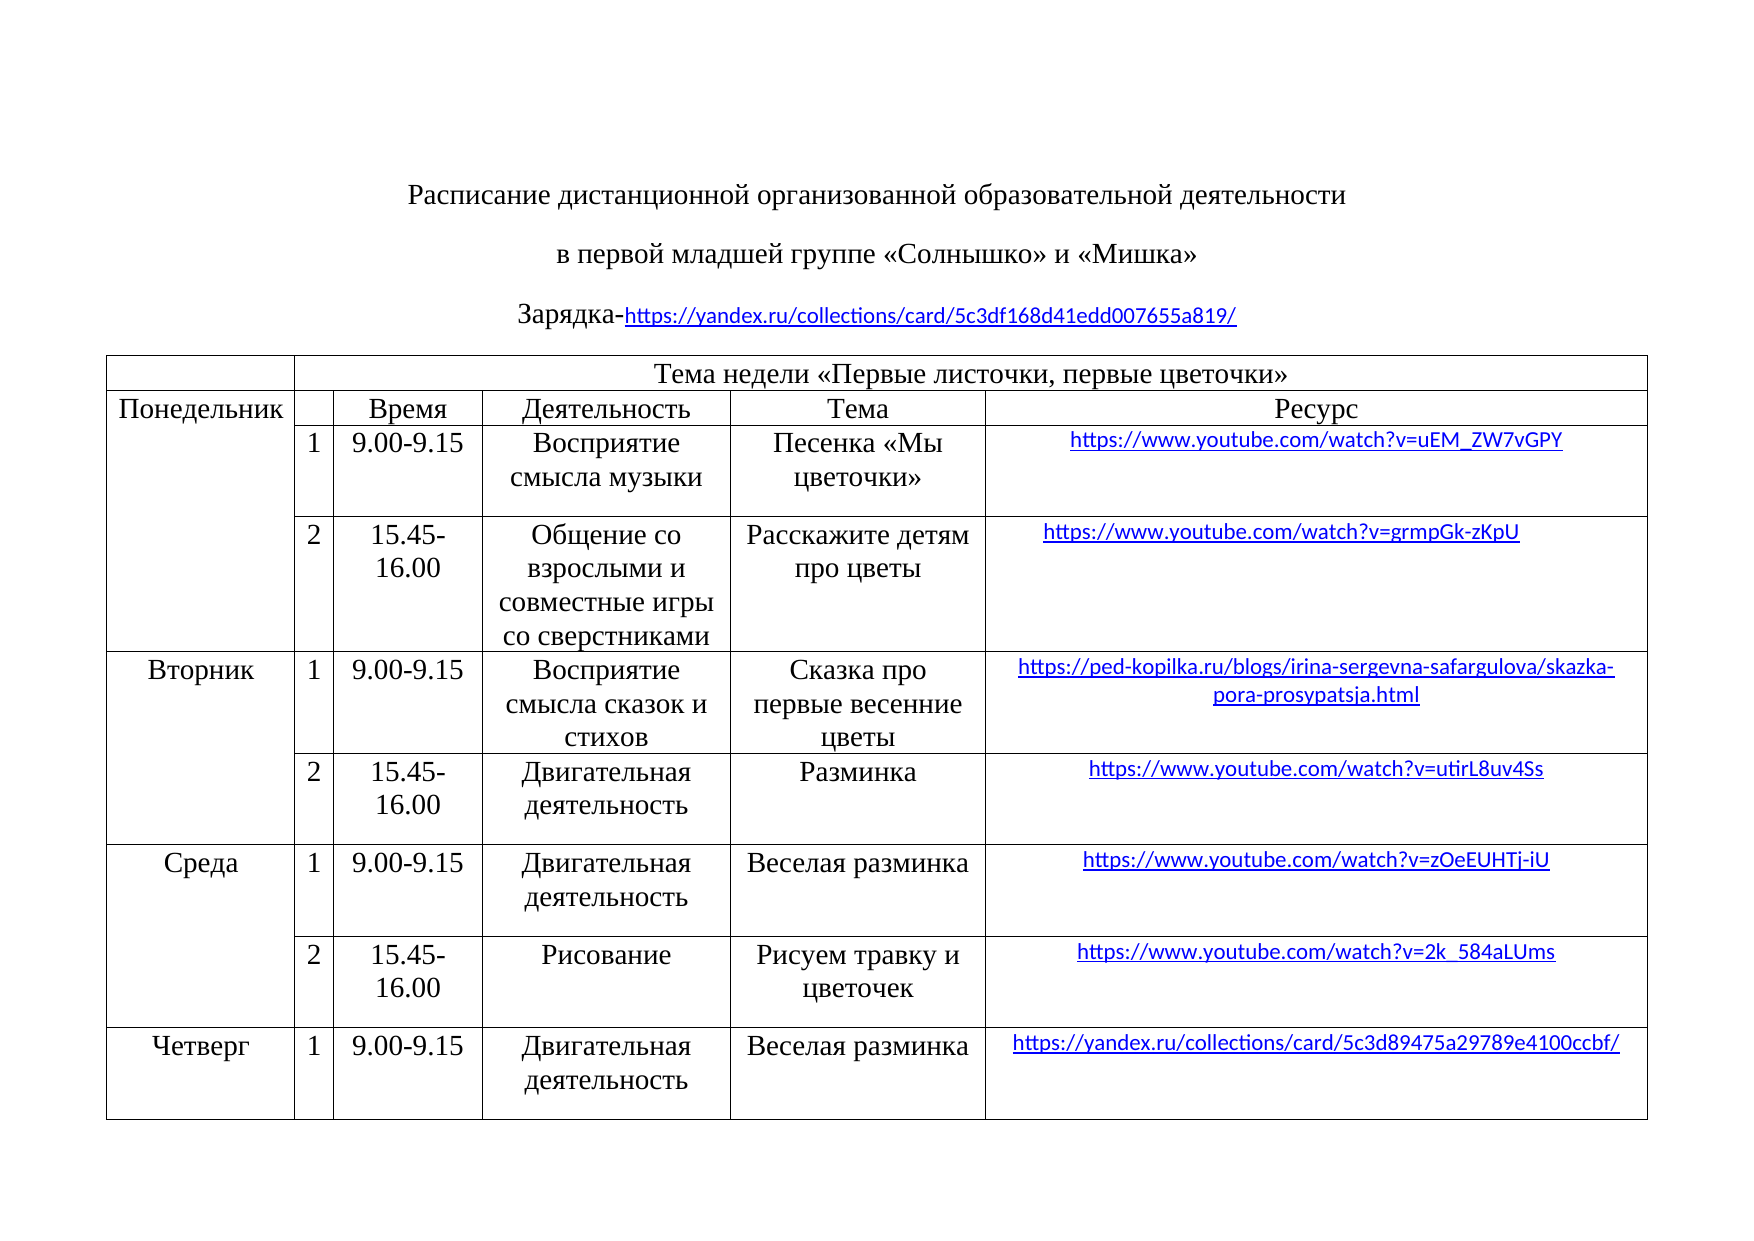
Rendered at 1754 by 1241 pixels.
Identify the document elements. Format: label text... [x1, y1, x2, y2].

table_cell Вторник [107, 652, 294, 844]
table_cell Расскажите детям про цветы [731, 517, 985, 651]
table_cell Деятельность [483, 391, 730, 424]
table_cell Сказка про первые весенние цветы [731, 652, 985, 753]
table_cell Общение со взрослыми и совместные игры со сверстниками [483, 517, 730, 651]
table_cell https://www.youtube.com/watch?v=grmpGk-zKpU [986, 517, 1647, 651]
table_cell 9.00-9.15 [334, 1028, 482, 1119]
table_cell https://www.youtube.com/watch?v=2k_584aLUms [986, 937, 1647, 1027]
table_cell 1 [295, 845, 333, 936]
table_cell 15.45-16.00 [334, 937, 482, 1027]
table_cell https://ped-kopilka.ru/blogs/irina-sergevna-safargulova/skazka-pora-prosypatsja.html [986, 652, 1647, 753]
table_cell 15.45-16.00 [334, 754, 482, 844]
table_cell 1 [295, 652, 333, 753]
table_cell https://yandex.ru/collections/card/5c3d89475a29789e4100ccbf/ [986, 1028, 1647, 1119]
table_cell 9.00-9.15 [334, 426, 482, 516]
table_cell Восприятие смысла сказок и стихов [483, 652, 730, 753]
table_cell https://www.youtube.com/watch?v=utirL8uv4Ss [986, 754, 1647, 844]
table_cell 2 [295, 937, 333, 1027]
table_cell 15.45-16.00 [334, 517, 482, 651]
table_cell 9.00-9.15 [334, 845, 482, 936]
table_cell Понедельник [107, 391, 294, 651]
table_cell [295, 391, 333, 424]
table_header Тема недели «Первые листочки, первые цветочки» [295, 356, 1647, 390]
table_cell https://www.youtube.com/watch?v=zOeEUHTj-iU [986, 845, 1647, 936]
table_cell 2 [295, 754, 333, 844]
table_cell Четверг [107, 1028, 294, 1119]
text в первой младшей группе «Солнышко» и «Мишка» [118, 237, 1636, 270]
text Расписание дистанционной организованной образовательной деятельности [118, 177, 1636, 211]
table_cell Рисование [483, 937, 730, 1027]
text Зарядка-https://yandex.ru/collections/card/5c3df168d41edd007655a819/ [118, 296, 1636, 329]
table_cell Разминка [731, 754, 985, 844]
table_cell Восприятие смысла музыки [483, 426, 730, 516]
table_cell 1 [295, 426, 333, 516]
table_cell Песенка «Мы цветочки» [731, 426, 985, 516]
table_cell Двигательная деятельность [483, 845, 730, 936]
table_cell Среда [107, 845, 294, 1027]
table_cell 9.00-9.15 [334, 652, 482, 753]
table_cell Тема [731, 391, 985, 424]
table_cell 1 [295, 1028, 333, 1119]
table_cell Рисуем травку и цветочек [731, 937, 985, 1027]
table_header [107, 356, 294, 390]
table_cell Двигательная деятельность [483, 754, 730, 844]
table_cell 2 [295, 517, 333, 651]
table_cell Двигательная деятельность [483, 1028, 730, 1119]
table_cell Веселая разминка [731, 845, 985, 936]
table_cell Веселая разминка [731, 1028, 985, 1119]
table_cell Время [334, 391, 482, 424]
table_cell https://www.youtube.com/watch?v=uEM_ZW7vGPY [986, 426, 1647, 516]
table_cell Ресурс [986, 391, 1647, 424]
